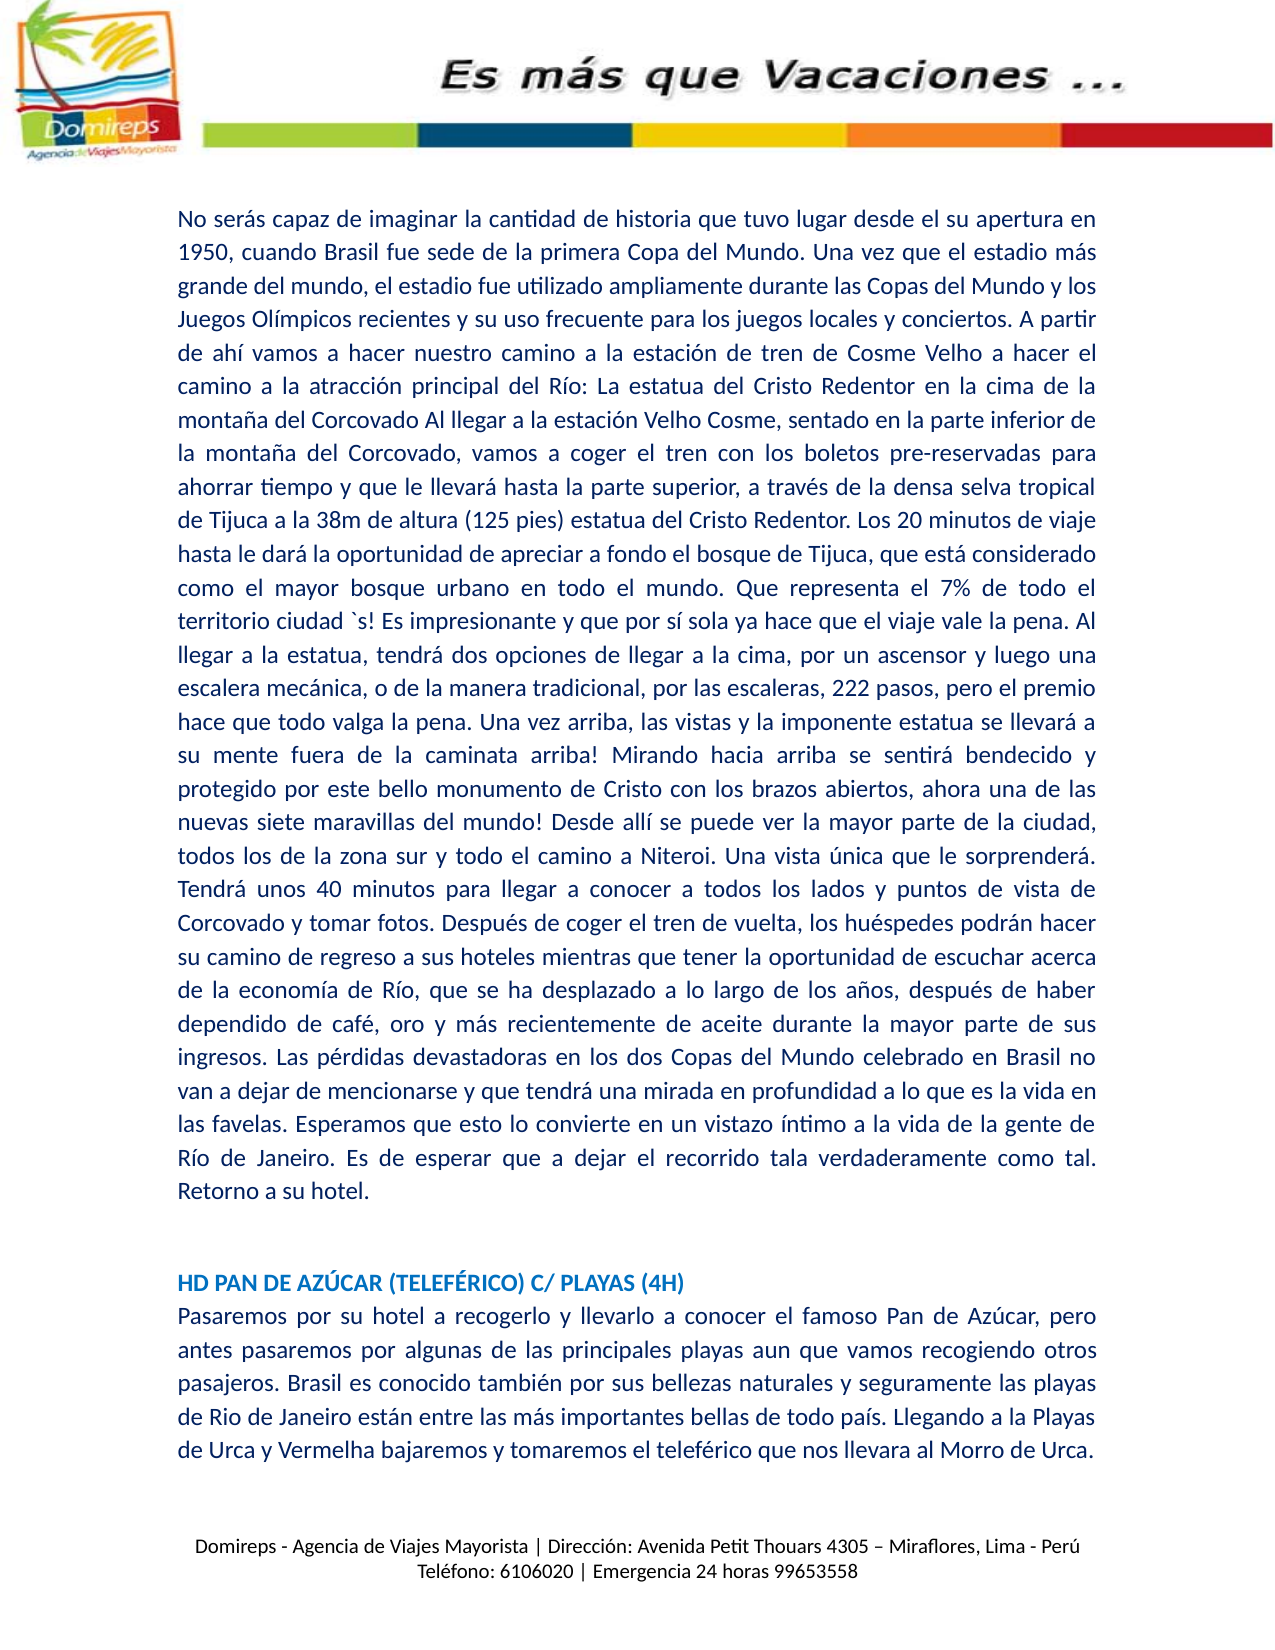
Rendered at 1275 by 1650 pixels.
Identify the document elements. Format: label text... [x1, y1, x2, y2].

text Pasaremos por su hotel a recogerlo y llevarlo a conocer el famoso Pan de Azúcar, pero antes pasaremos por algunas de las principales playas aun que vamos recogiendo otros pasajeros. Brasil es conocido también por sus bellezas naturales y seguramente las playas de Rio de Janeiro están entre las más importantes bellas de todo país. Llegando a la Playas de Urca y Vermelha bajaremos y tomaremos el teleférico que nos llevara al Morro de Urca. [177, 1301, 1098, 1465]
text No serás capaz de imaginar la cantidad de historia que tuvo lugar desde el su apertura en 1950, cuando Brasil fue sede de la primera Copa del Mundo. Una vez que el estadio más grande del mundo, el estadio fue utilizado ampliamente durante las Copas del Mundo y los Juegos Olímpicos recientes y su uso frecuente para los juegos locales y conciertos. A partir de ahí vamos a hacer nuestro camino a la estación de tren de Cosme Velho a hacer el camino a la atracción principal del Río: La estatua del Cristo Redentor en la cima de la montaña del Corcovado Al llegar a la estación Velho Cosme, sentado en la parte inferior de la montaña del Corcovado, vamos a coger el tren con los boletos pre-reservadas para ahorrar tiempo y que le llevará hasta la parte superior, a través de la densa selva tropical de Tijuca a la 38m de altura (125 pies) estatua del Cristo Redentor. Los 20 minutos de viaje hasta le dará la oportunidad de apreciar a fondo el bosque de Tijuca, que está considerado como el mayor bosque urbano en todo el mundo. Que representa el 7% de todo el territorio ciudad `s! Es impresionante y que por sí sola ya hace que el viaje vale la pena. Al llegar a la estatua, tendrá dos opciones de llegar a la cima, por un ascensor y luego una escalera mecánica, o de la manera tradicional, por las escaleras, 222 pasos, pero el premio hace que todo valga la pena. Una vez arriba, las vistas y la imponente estatua se llevará a su mente fuera de la caminata arriba! Mirando hacia arriba se sentirá bendecido y protegido por este bello monumento de Cristo con los brazos abiertos, ahora una de las nuevas siete maravillas del mundo! Desde allí se puede ver la mayor parte de la ciudad, todos los de la zona sur y todo el camino a Niteroi. Una vista única que le sorprenderá. Tendrá unos 40 minutos para llegar a conocer a todos los lados y puntos de vista de Corcovado y tomar fotos. Después de coger el tren de vuelta, los huéspedes podrán hacer su camino de regreso a sus hoteles mientras que tener la oportunidad de escuchar acerca de la economía de Río, que se ha desplazado a lo largo de los años, después de haber dependido de café, oro y más recientemente de aceite durante la mayor parte de sus ingresos. Las pérdidas devastadoras en los dos Copas del Mundo celebrado en Brasil no van a dejar de mencionarse y que tendrá una mirada en profundidad a lo que es la vida en las favelas. Esperamos que esto lo convierte en un vistazo íntimo a la vida de la gente de Río de Janeiro. Es de esperar que a dejar el recorrido tala verdaderamente como tal. Retorno a su hotel. [177, 203, 1098, 1206]
text HD PAN DE AZÚCAR (TELEFÉRICO) C/ PLAYAS (4H) [177, 1267, 1098, 1297]
picture [0, 0, 1275, 167]
